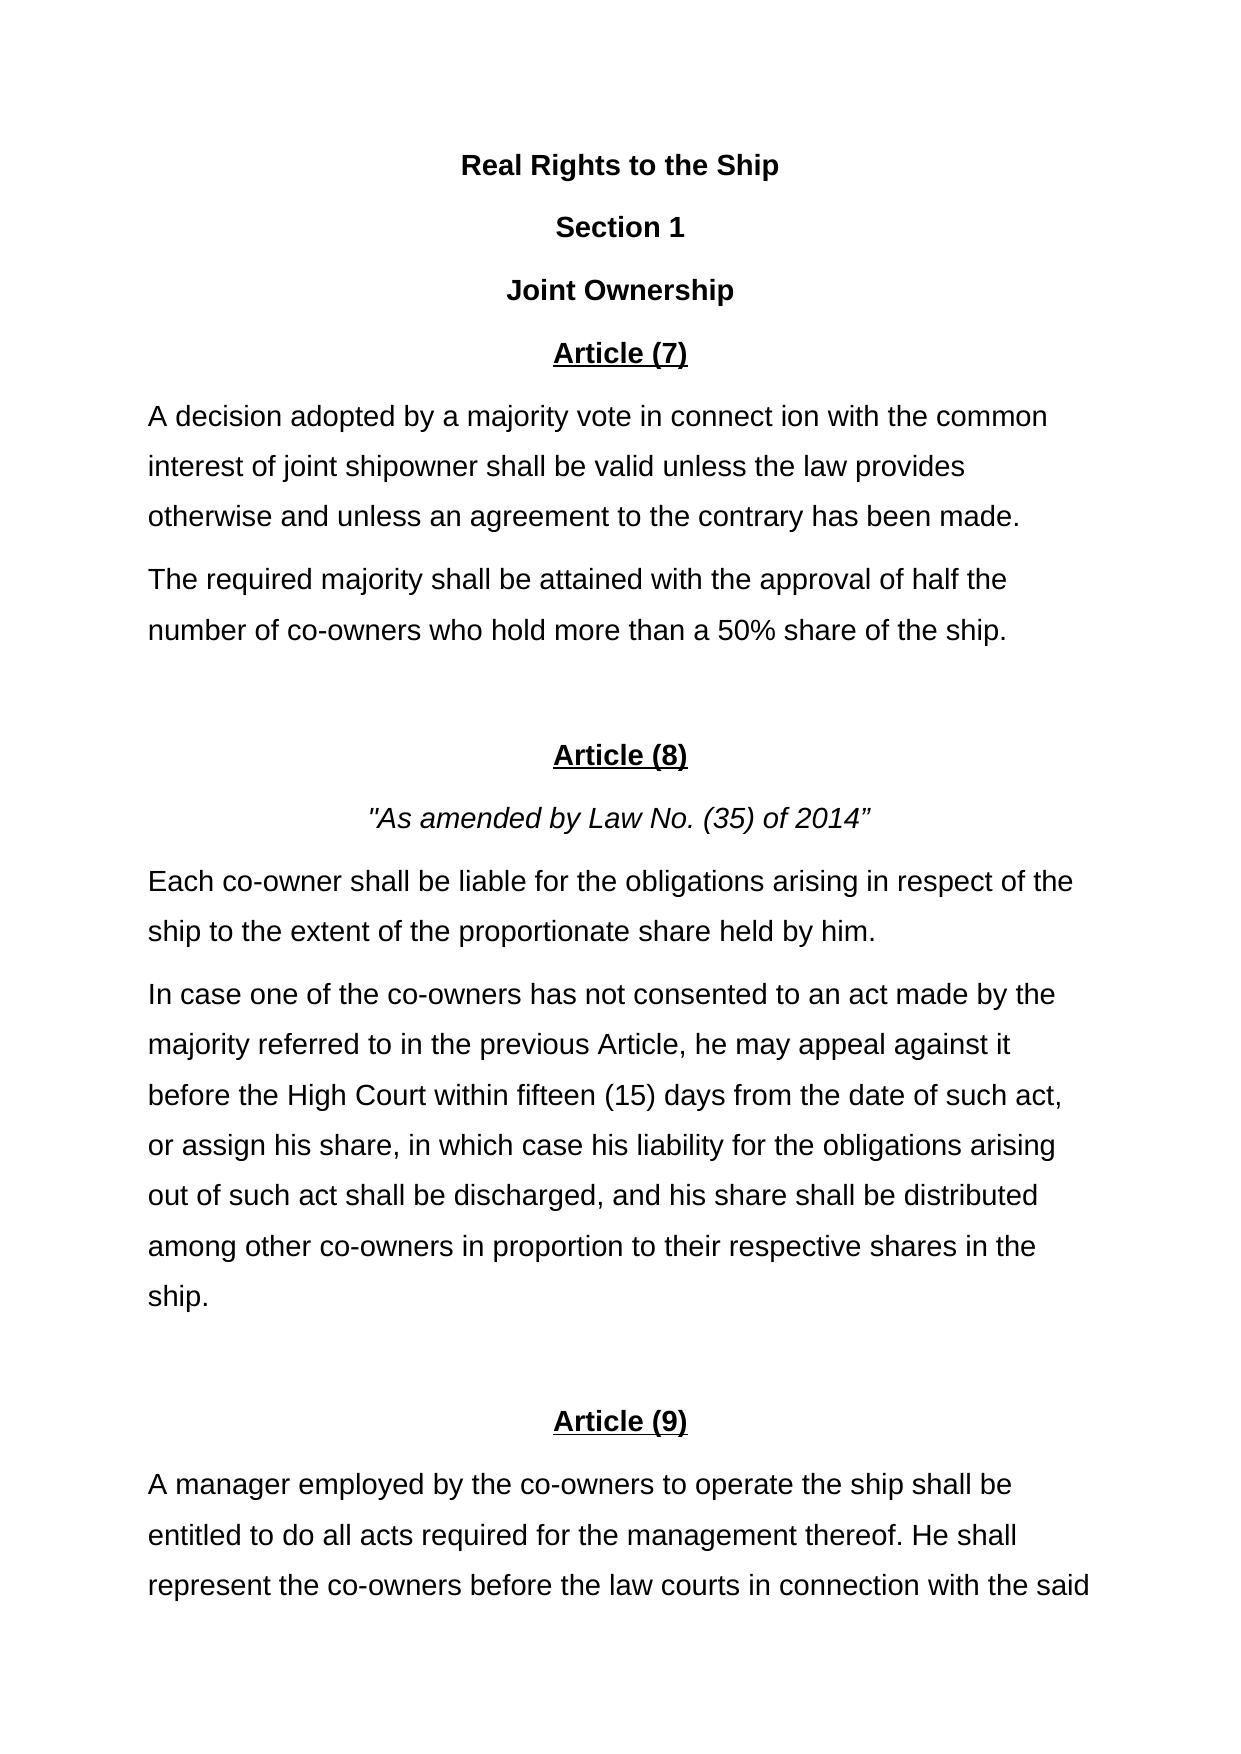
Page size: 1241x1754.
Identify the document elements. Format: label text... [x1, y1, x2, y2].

text Article (8) [148, 738, 1093, 772]
text Real Rights to the Ship [148, 148, 1093, 181]
text Article (9) [148, 1404, 1093, 1438]
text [148, 1467, 1093, 1601]
text Joint Ownership [148, 273, 1093, 307]
text Section 1 [148, 210, 1093, 244]
text "As amended by Law No. (35) of 2014” [148, 801, 1093, 834]
text In case one of the co-owners has not consented to an act made by the majority referred to in the previous Article, he may appeal against it before the High Court within fifteen (15) days from the date of such act, or assign his share, in which case his liability for the obligations arising out of such act shall be discharged, and his share shall be distributed among other co-owners in proportion to their respective shares in the ship. [148, 977, 1093, 1312]
text Each co-owner shall be liable for the obligations arising in respect of the ship to the extent of the proportionate share held by him. [148, 864, 1093, 948]
text The required majority shall be attained with the approval of half the number of co-owners who hold more than a 50% share of the ship. [148, 562, 1093, 646]
text A decision adopted by a majority vote in connect ion with the common interest of joint shipowner shall be valid unless the law provides otherwise and unless an agreement to the contrary has been made. [148, 399, 1093, 533]
text Article (7) [148, 336, 1093, 369]
